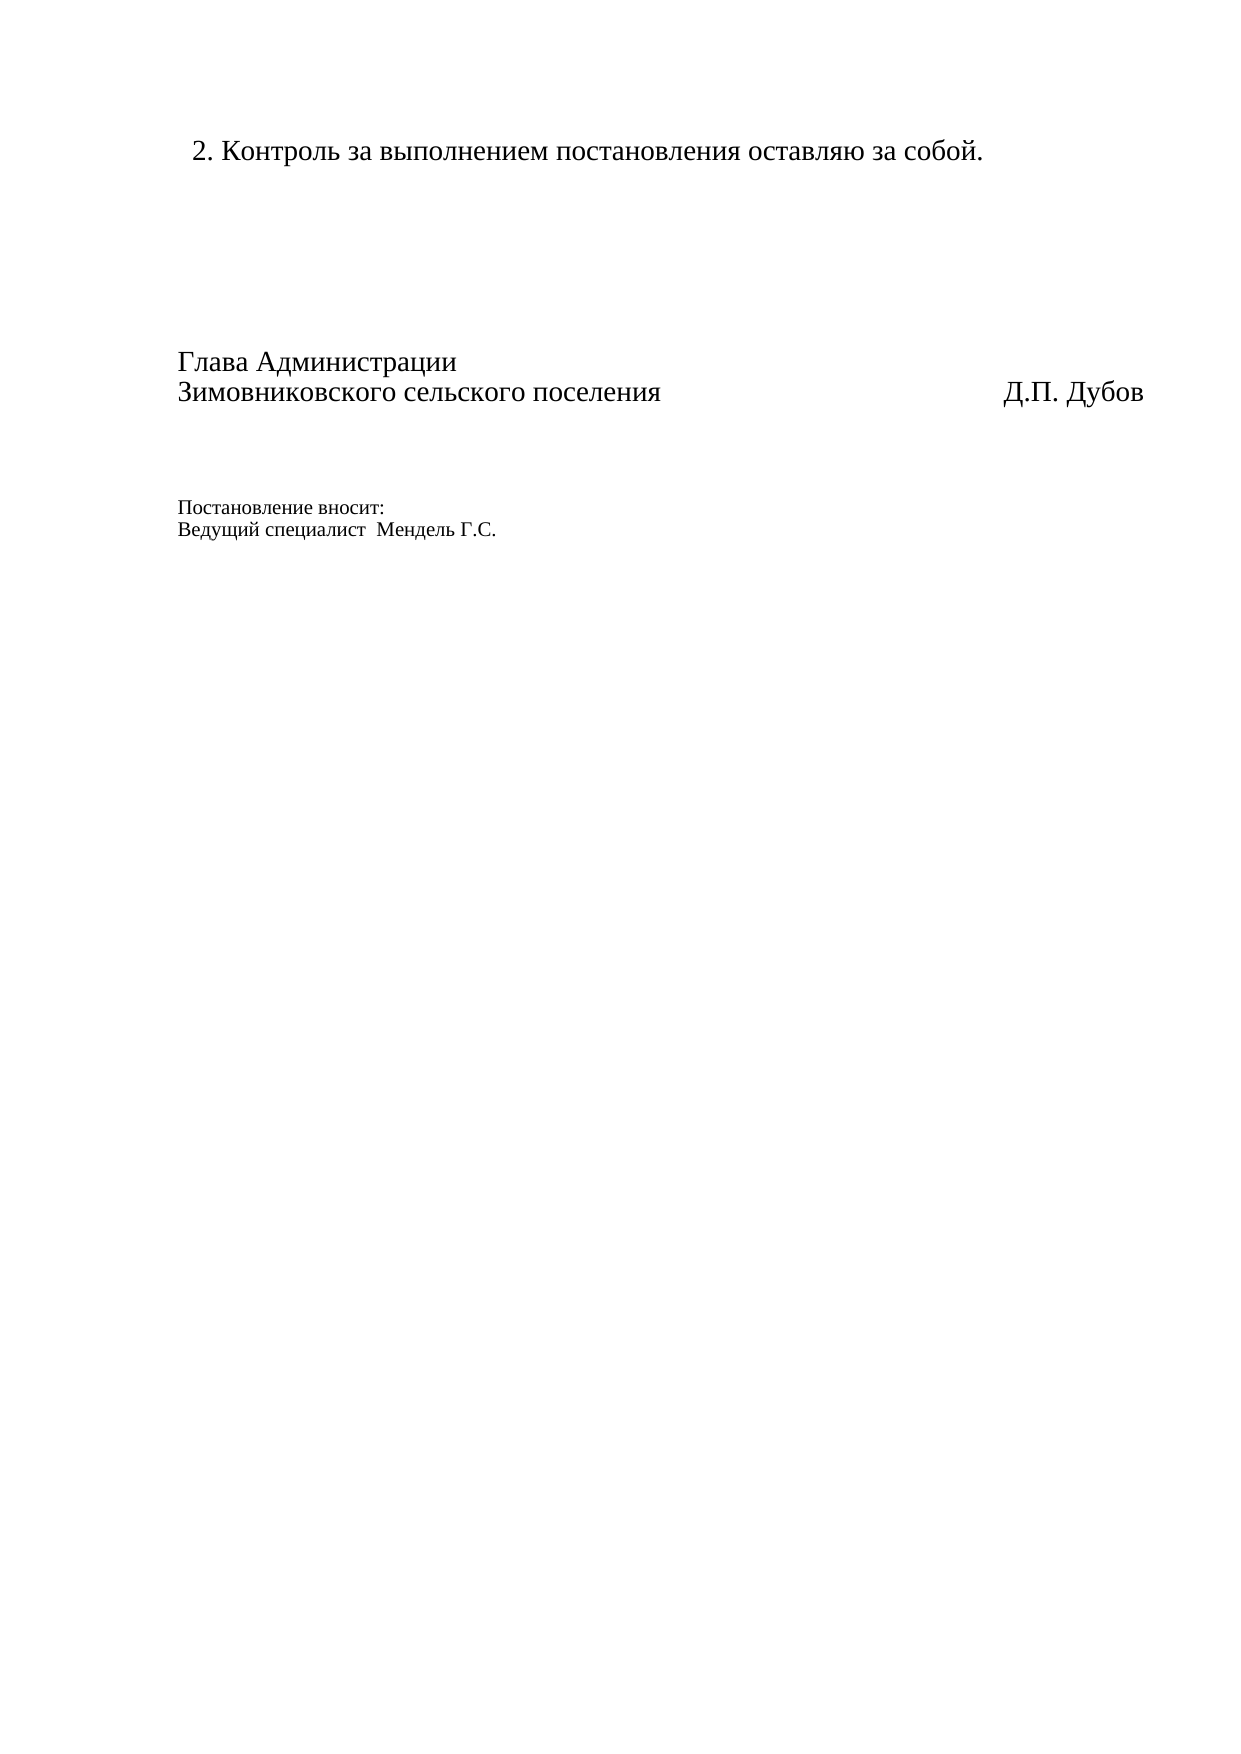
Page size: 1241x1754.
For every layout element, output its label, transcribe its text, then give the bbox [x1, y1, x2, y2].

text Постановление вносит: [177, 497, 1152, 519]
text Зимовниковского сельского поселения Д.П. Дубов [177, 377, 1152, 407]
text 2. Контроль за выполнением постановления оставляю за собой. [177, 136, 1152, 166]
text Ведущий специалист Мендель Г.С. [177, 519, 1152, 541]
text Глава Администрации [177, 347, 1152, 377]
